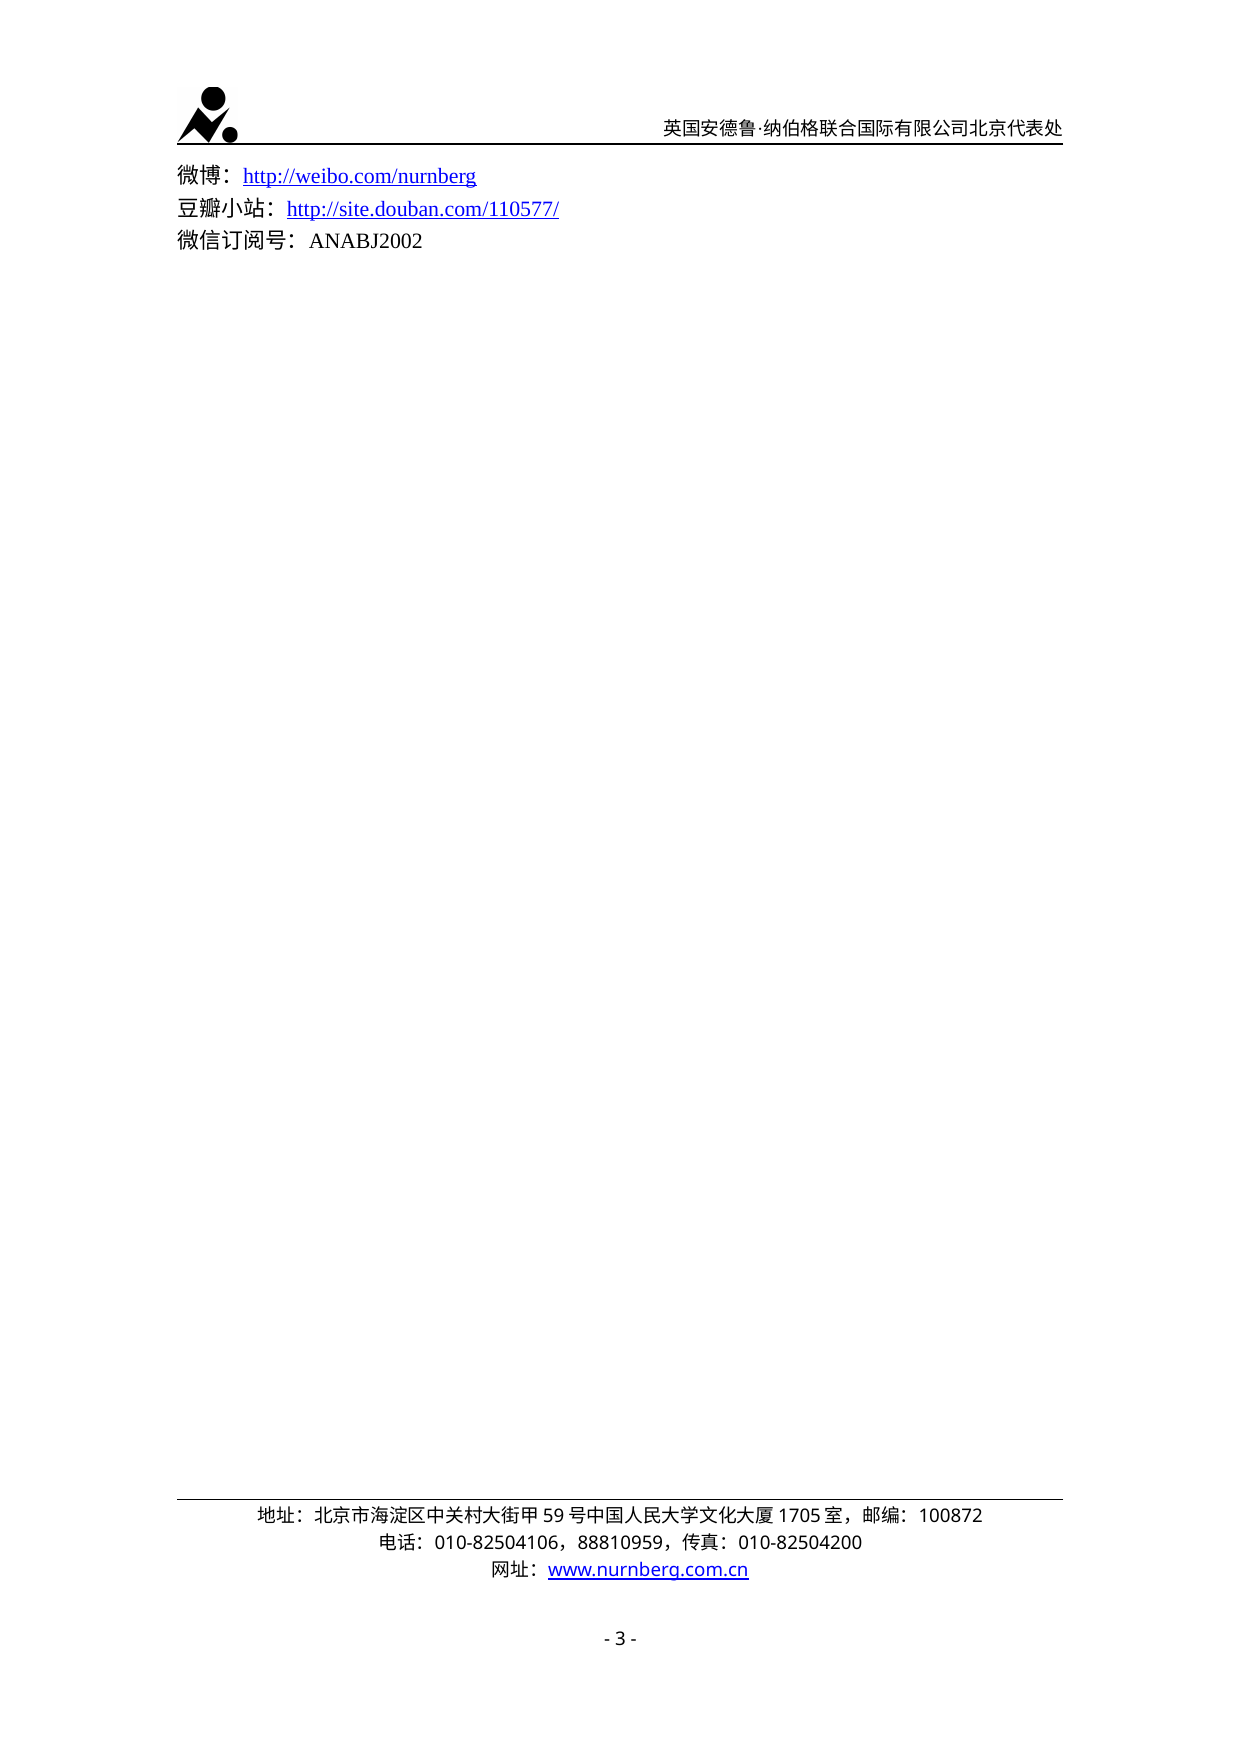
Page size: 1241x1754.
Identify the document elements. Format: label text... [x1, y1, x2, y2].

picture [177, 87, 238, 143]
text 豆瓣小站：http://site.douban.com/110577/ [177, 190, 1063, 223]
text 微信订阅号：ANABJ2002 [177, 223, 1063, 255]
text 微博：http://weibo.com/nurnberg [177, 158, 1063, 190]
